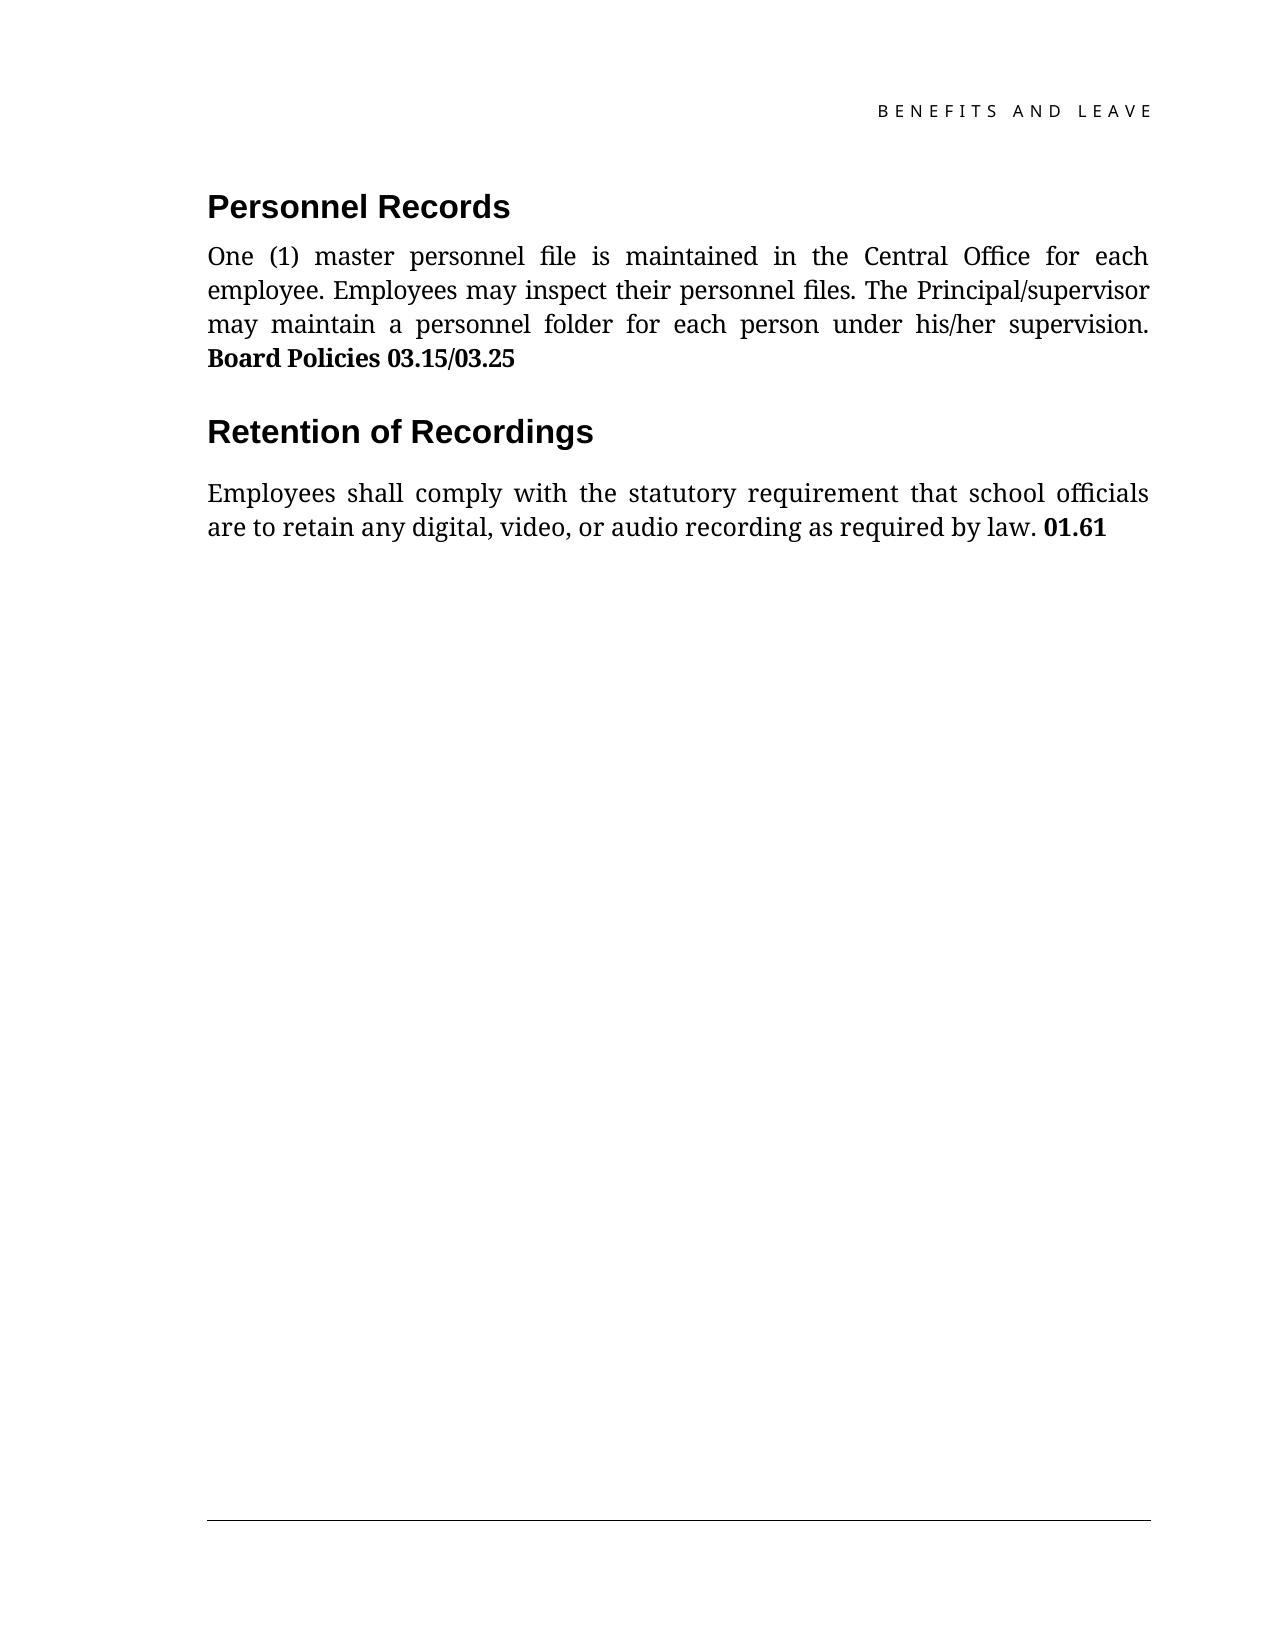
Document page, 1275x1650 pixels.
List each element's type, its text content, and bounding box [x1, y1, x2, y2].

subtitle Personnel Records [207, 187, 1151, 226]
subtitle Retention of Recordings [207, 412, 1151, 451]
text One (1) master personnel file is maintained in the Central Office for each employee. Employees may inspect their personnel files. The Principal/supervisor may maintain a personnel folder for each person under his/her supervision. Board Policies 03.15/03.25 [207, 238, 1151, 375]
text Employees shall comply with the statutory requirement that school officials are to retain any digital, video, or audio recording as required by law. 01.61 [207, 476, 1151, 544]
